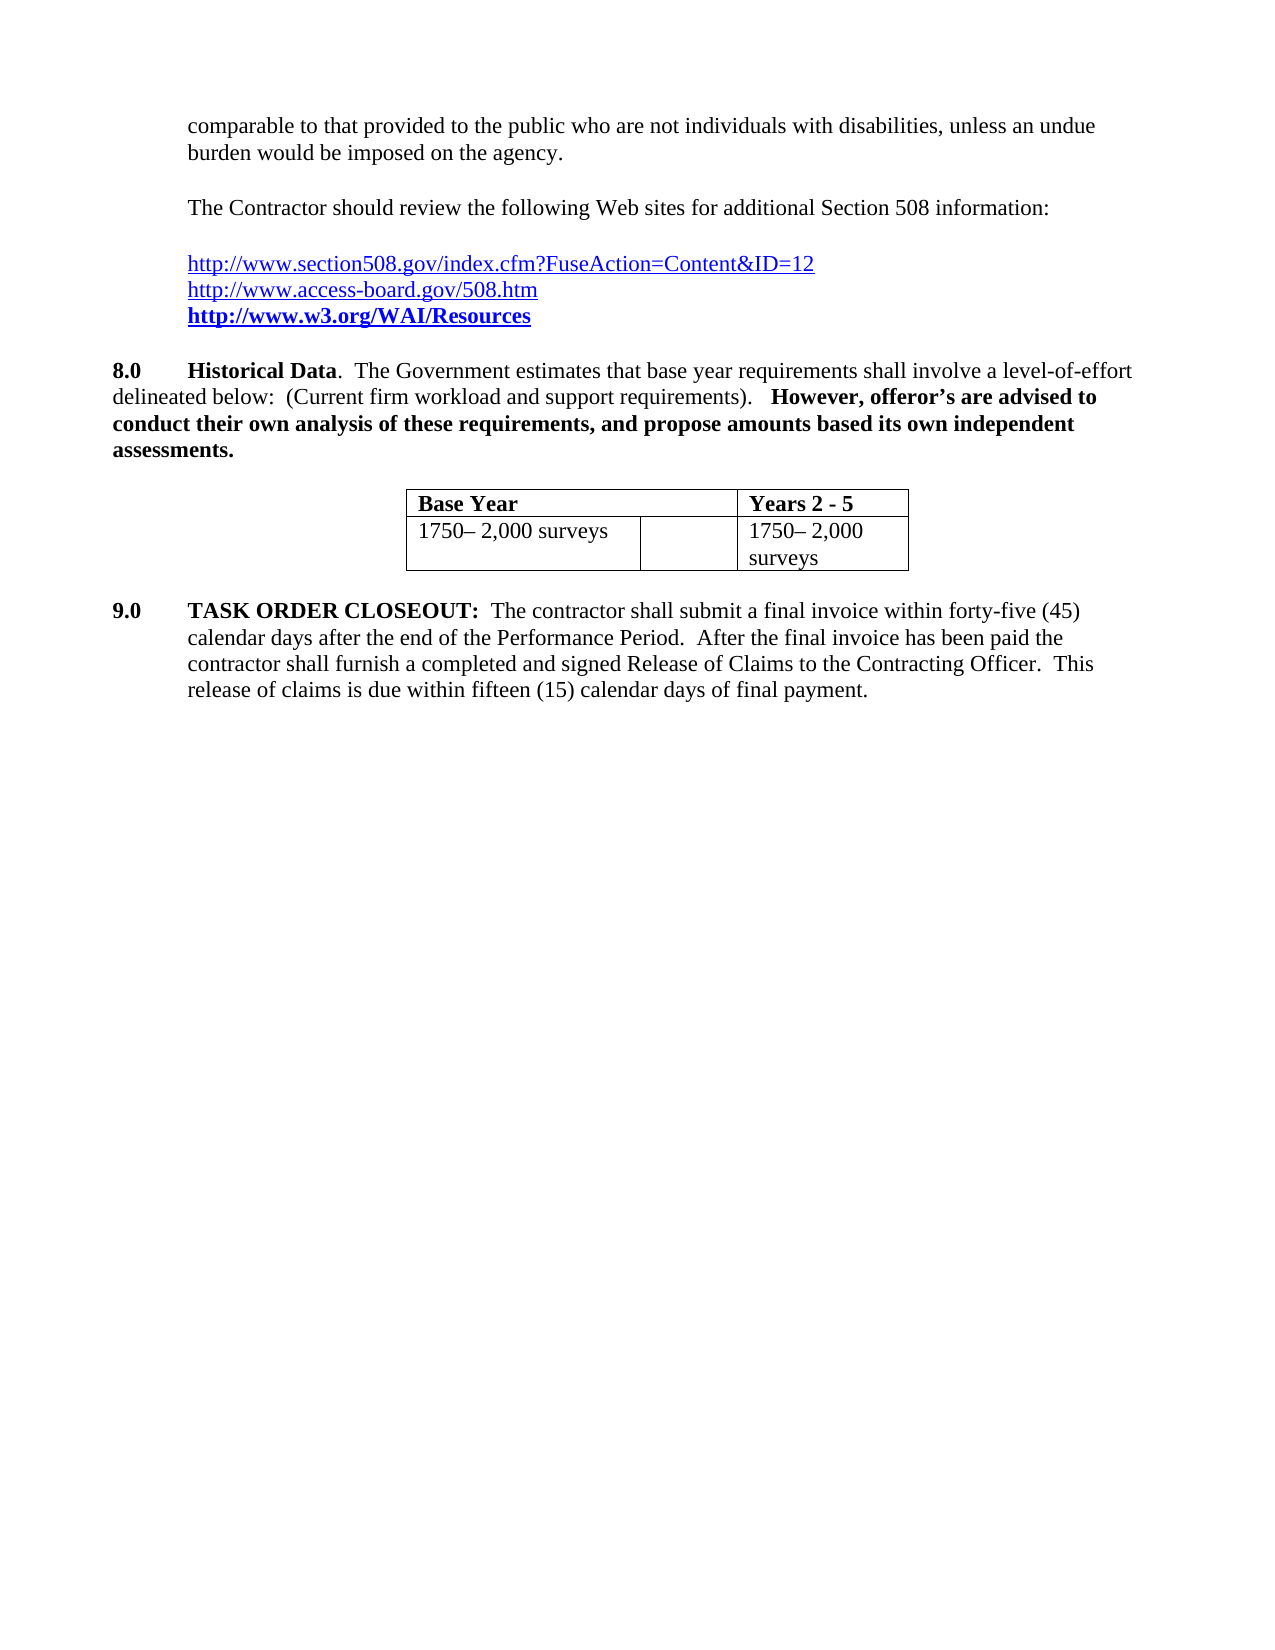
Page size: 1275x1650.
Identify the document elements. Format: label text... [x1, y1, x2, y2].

text http://www.access-board.gov/508.htm [187, 276, 1162, 303]
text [112, 112, 1162, 165]
text The Contractor should review the following Web sites for additional Section 508 information: [187, 194, 1162, 221]
table_header Years 2 - 5 [738, 490, 908, 516]
text http://www.w3.org/WAI/Resources [187, 303, 1162, 329]
text 8.0 Historical Data. The Government estimates that base year requirements shall involve a level-of-effort delineated below: (Current firm workload and support requirements). However, offeror’s are advised to conduct their own analysis of these requirements, and propose amounts based its own independent assessments. [112, 357, 1162, 462]
table_cell [641, 517, 737, 570]
table_cell 1750– 2,000 surveys [738, 517, 908, 570]
table_cell 1750– 2,000 surveys [407, 517, 640, 570]
table_header Base Year [407, 490, 737, 516]
text http://www.section508.gov/index.cfm?FuseAction=Content&ID=12 [187, 250, 1162, 276]
text 9.0 TASK ORDER CLOSEOUT: The contractor shall submit a final invoice within forty-five (45) calendar days after the end of the Performance Period. After the final invoice has been paid the contractor shall furnish a completed and signed Release of Claims to the Contracting Officer. This release of claims is due within fifteen (15) calendar days of final payment. [112, 597, 1162, 703]
